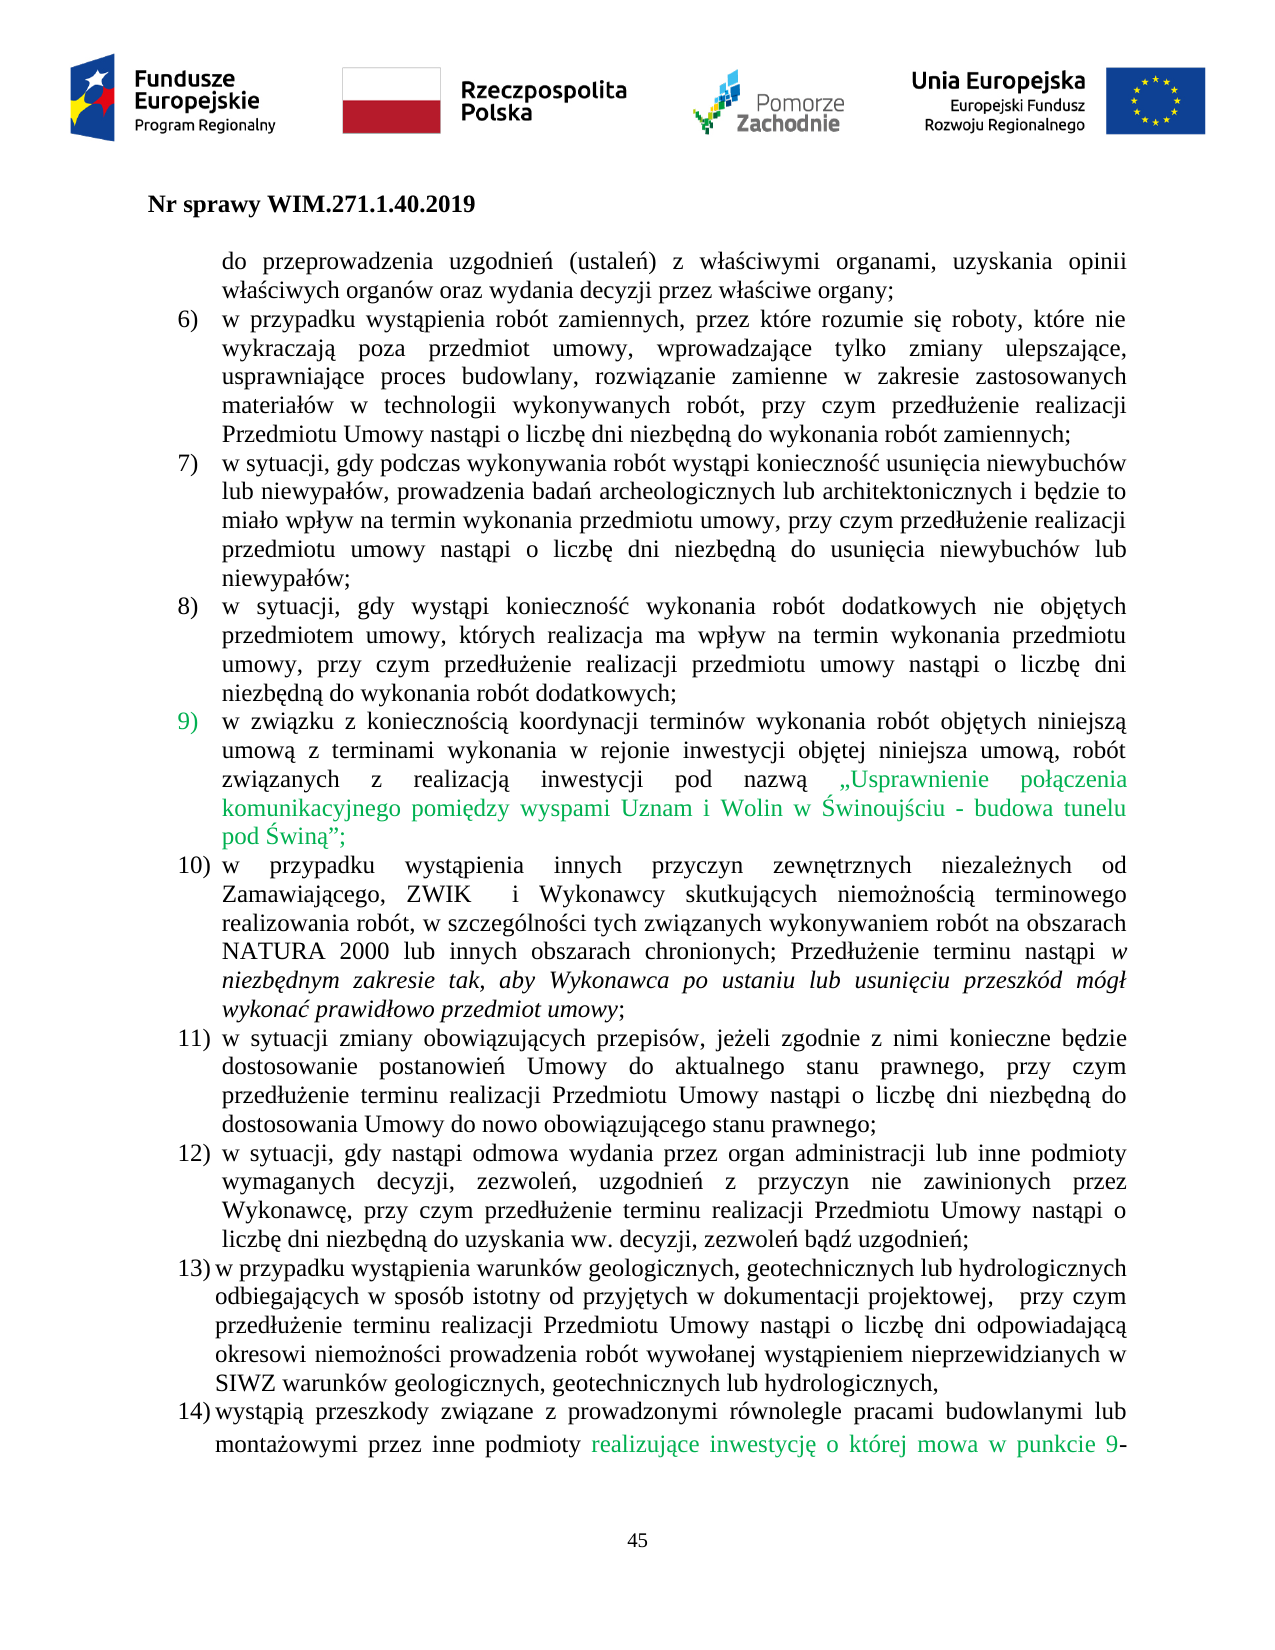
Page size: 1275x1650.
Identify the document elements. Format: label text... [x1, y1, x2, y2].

list w sytuacji, gdy podczas wykonywania robót wystąpi konieczność usunięcia niewybuchów lub niewypałów, prowadzenia badań archeologicznych lub architektonicznych i będzie to miało wpływ na termin wykonania przedmiotu umowy, przy czym przedłużenie realizacji przedmiotu umowy nastąpi o liczbę dni niezbędną do usunięcia niewybuchów lub niewypałów; [177, 448, 1127, 591]
list w sytuacji, gdy nastąpi odmowa wydania przez organ administracji lub inne podmioty wymaganych decyzji, zezwoleń, uzgodnień z przyczyn nie zawinionych przez Wykonawcę, przy czym przedłużenie terminu realizacji Przedmiotu Umowy nastąpi o liczbę dni niezbędną do uzyskania ww. decyzji, zezwoleń bądź uzgodnień; [177, 1138, 1127, 1253]
list w sytuacji zmiany obowiązujących przepisów, jeżeli zgodnie z nimi konieczne będzie dostosowanie postanowień Umowy do aktualnego stanu prawnego, przy czym przedłużenie terminu realizacji Przedmiotu Umowy nastąpi o liczbę dni niezbędną do dostosowania Umowy do nowo obowiązującego stanu prawnego; [177, 1023, 1127, 1138]
list w związku z koniecznością koordynacji terminów wykonania robót objętych niniejszą umową z terminami wykonania w rejonie inwestycji objętej niniejsza umową, robót związanych z realizacją inwestycji pod nazwą „Usprawnienie połączenia komunikacyjnego pomiędzy wyspami Uznam i Wolin w Świnoujściu - budowa tunelu pod Świną”; [177, 706, 1127, 850]
picture [48, 31, 1227, 163]
list w przypadku wystąpienia warunków geologicznych, geotechnicznych lub hydrologicznych odbiegających w sposób istotny od przyjętych w dokumentacji projektowej, przy czym przedłużenie terminu realizacji Przedmiotu Umowy nastąpi o liczbę dni odpowiadającą okresowi niemożności prowadzenia robót wywołanej wystąpieniem nieprzewidzianych w SIWZ warunków geologicznych, geotechnicznych lub hydrologicznych, [177, 1253, 1127, 1396]
list w przypadku wystąpienia innych przyczyn zewnętrznych niezależnych od Zamawiającego, ZWIK i Wykonawcy skutkujących niemożnością terminowego realizowania robót, w szczególności tych związanych wykonywaniem robót na obszarach NATURA 2000 lub innych obszarach chronionych; Przedłużenie terminu nastąpi w niezbędnym zakresie tak, aby Wykonawca po ustaniu lub usunięciu przeszkód mógł wykonać prawidłowo przedmiot umowy; [177, 850, 1127, 1023]
list w sytuacji, gdy wystąpi konieczność wykonania robót dodatkowych nie objętych przedmiotem umowy, których realizacja ma wpływ na termin wykonania przedmiotu umowy, przy czym przedłużenie realizacji przedmiotu umowy nastąpi o liczbę dni niezbędną do wykonania robót dodatkowych; [177, 591, 1127, 706]
list w przypadku wystąpienia robót zamiennych, przez które rozumie się roboty, które nie wykraczają poza przedmiot umowy, wprowadzające tylko zmiany ulepszające, usprawniające proces budowlany, rozwiązanie zamienne w zakresie zastosowanych materiałów w technologii wykonywanych robót, przy czym przedłużenie realizacji Przedmiotu Umowy nastąpi o liczbę dni niezbędną do wykonania robót zamiennych; [177, 304, 1127, 448]
